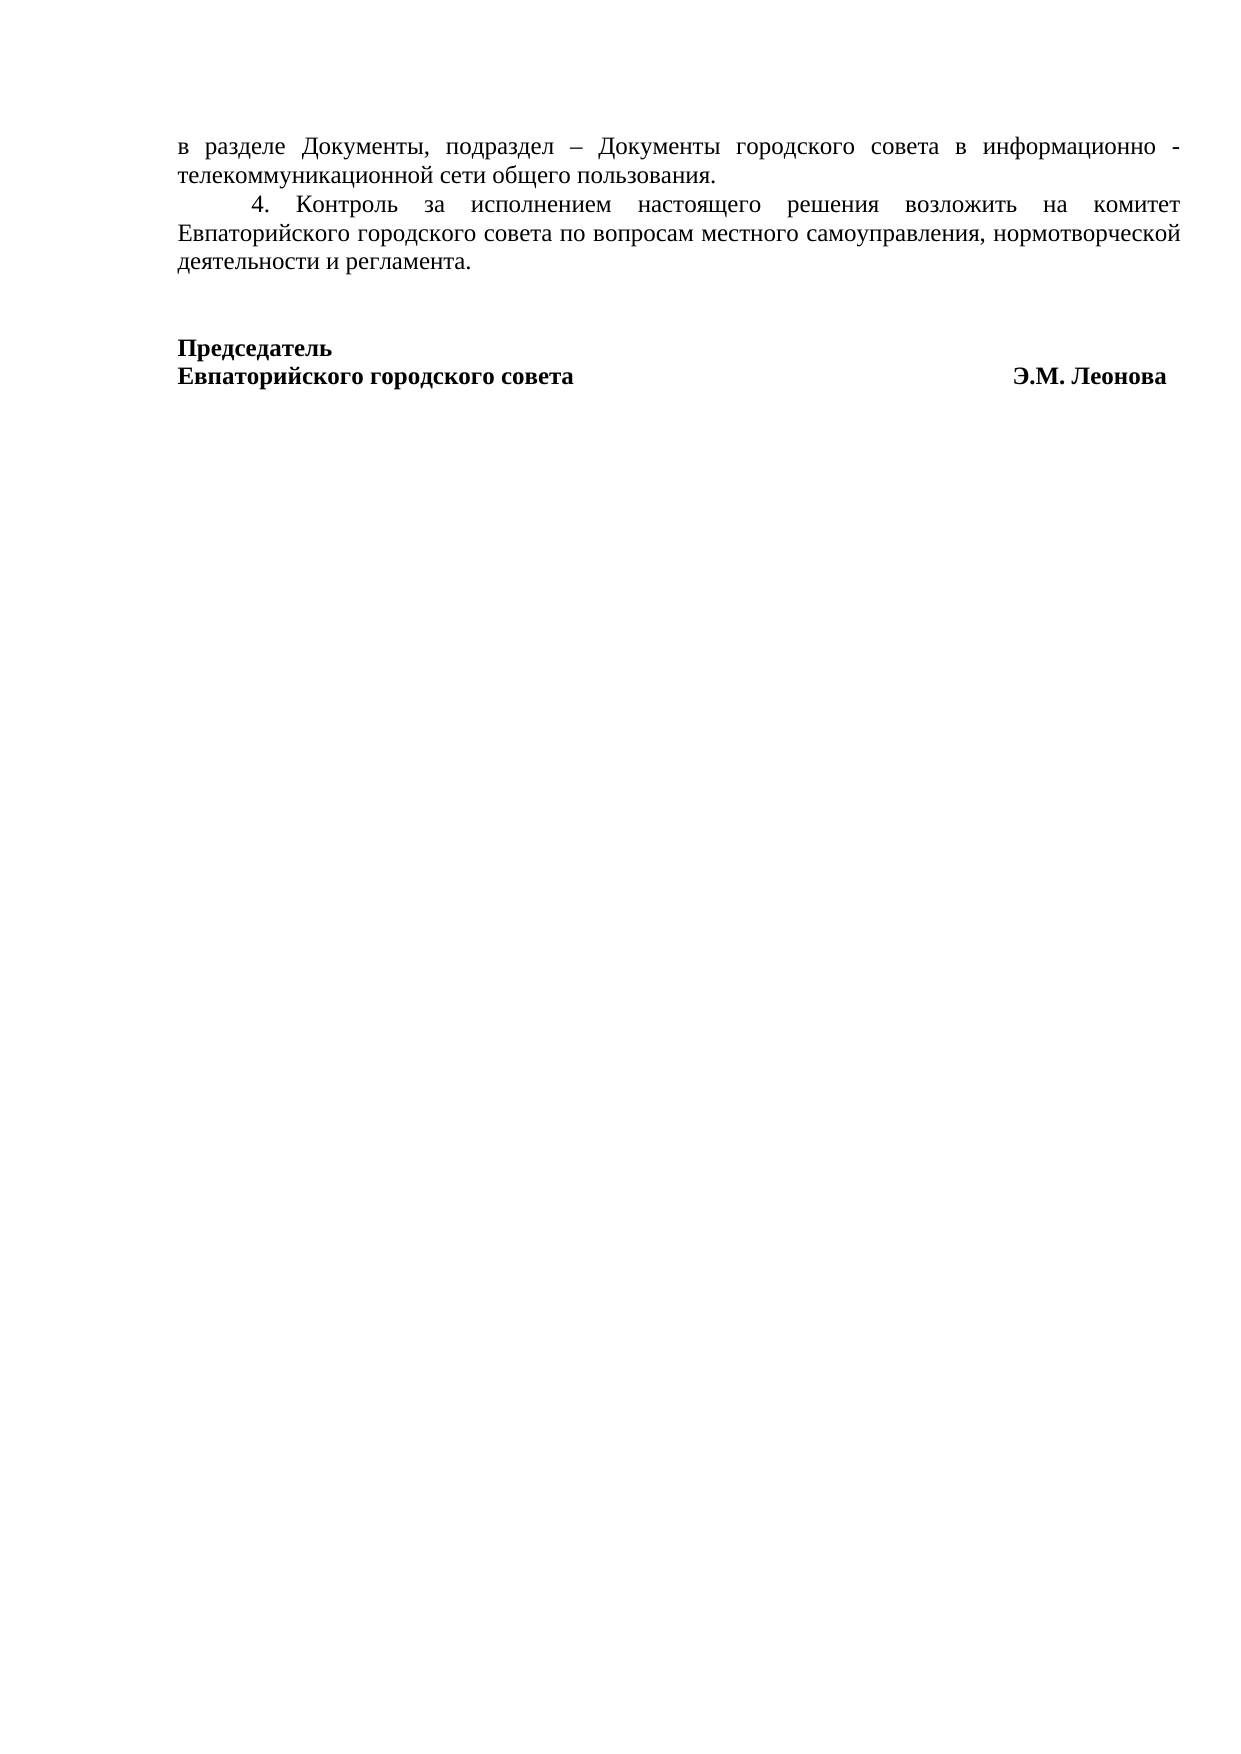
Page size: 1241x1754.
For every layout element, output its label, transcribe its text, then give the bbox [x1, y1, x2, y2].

text Евпаторийского городского совета Э.М. Леонова [177, 361, 1181, 390]
text Председатель [177, 333, 1181, 361]
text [177, 131, 1181, 189]
text 4. Контроль за исполнением настоящего решения возложить на комитет Евпаторийского городского совета по вопросам местного самоуправления, нормотворческой деятельности и регламента. [177, 189, 1181, 275]
